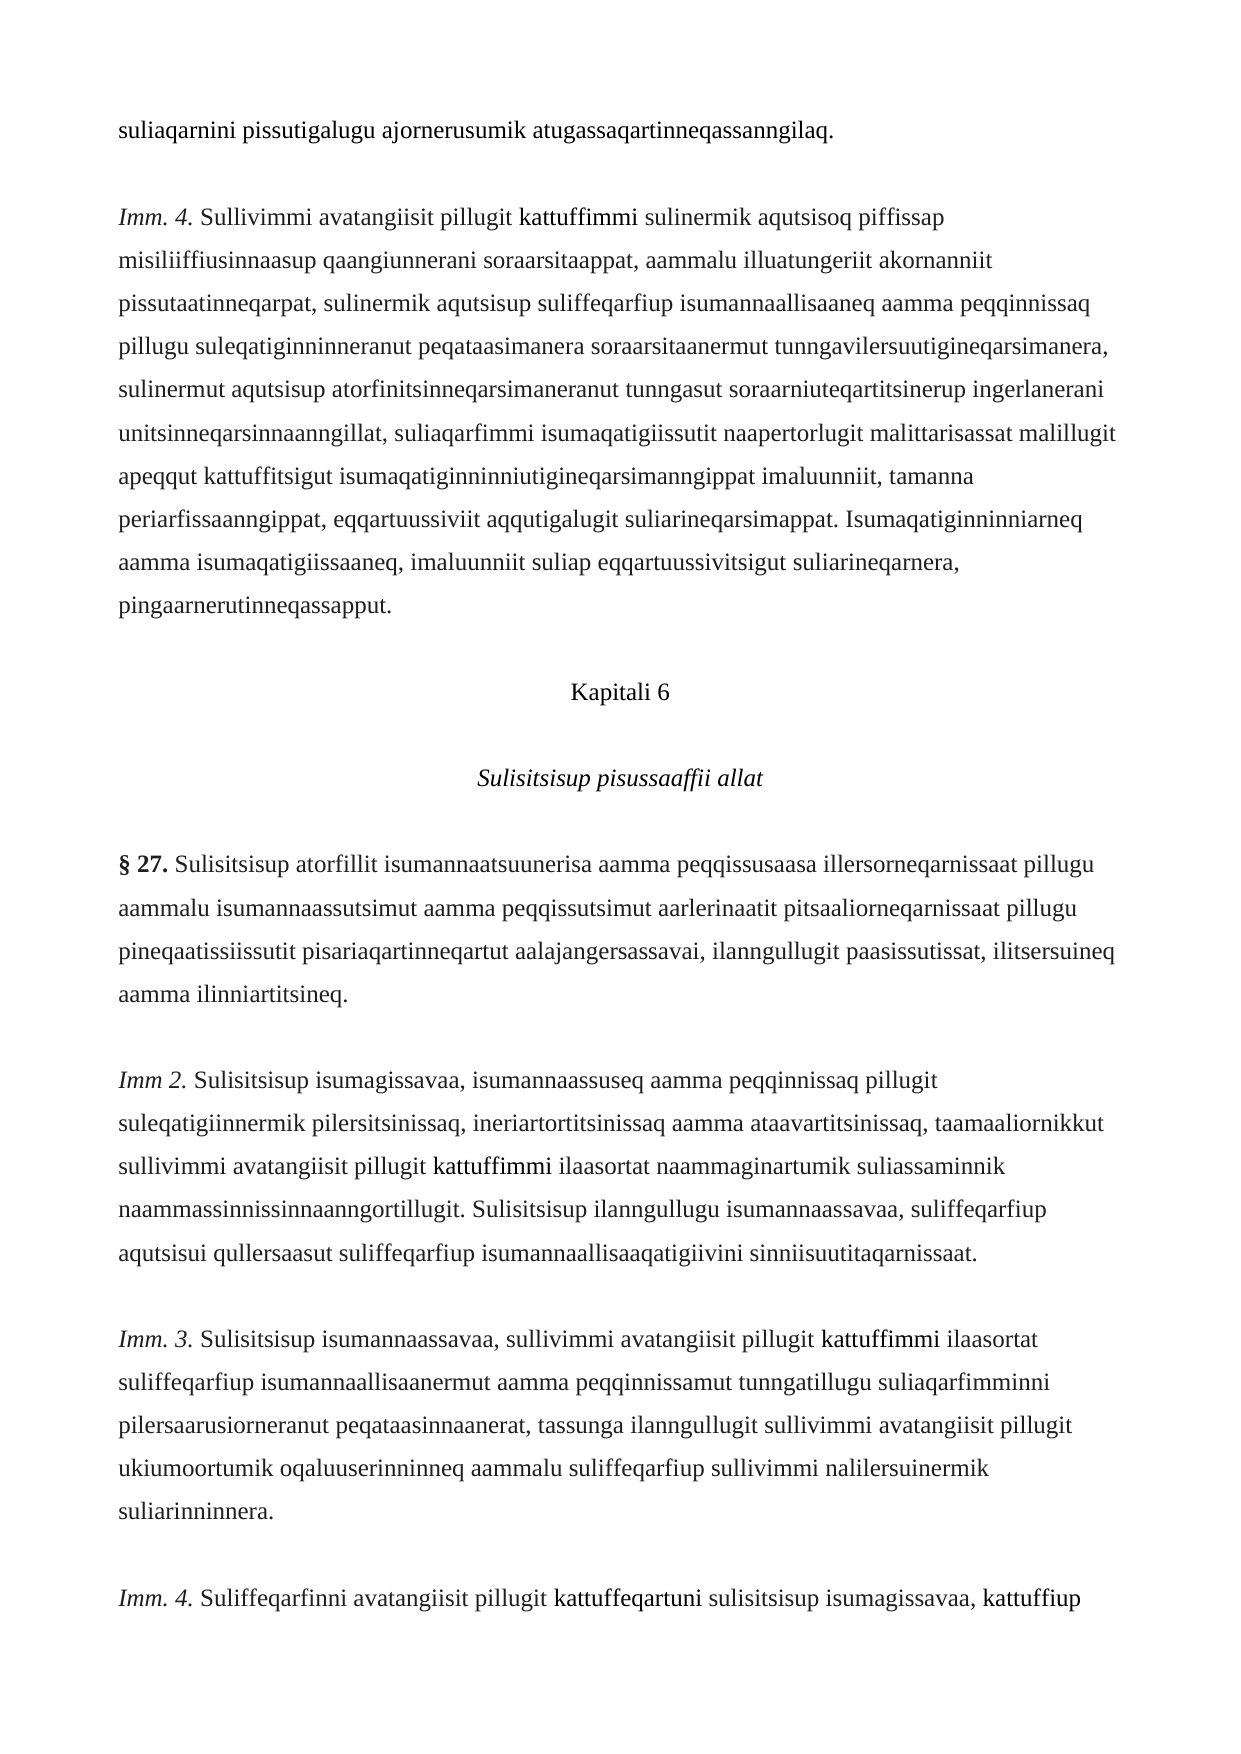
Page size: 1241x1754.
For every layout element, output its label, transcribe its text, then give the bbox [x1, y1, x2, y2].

text Imm. 3. Sulisitsisup isumannaassavaa, sullivimmi avatangiisit pillugit kattuffimmi ilaasortat suliffeqarfiup isumannaallisaanermut aamma peqqinnissamut tunngatillugu suliaqarfimminni pilersaarusiorneranut peqataasinnaanerat, tassunga ilanngullugit sullivimmi avatangiisit pillugit ukiumoortumik oqaluuserinninneq aammalu suliffeqarfiup sullivimmi nalilersuinermik suliarinninnera. [118, 1324, 1074, 1525]
text Imm. 4. Sullivimmi avatangiisit pillugit kattuffimmi sulinermik aqutsisoq piffissap misiliiffiusinnaasup qaangiunnerani soraarsitaappat, aammalu illuatungeriit akornanniit pissutaatinneqarpat, sulinermik aqutsisup suliffeqarfiup isumannaallisaaneq aamma peqqinnissaq pillugu suleqatiginninneranut peqataasimanera soraarsitaanermut tunngavilersuutigineqarsimanera, sulinermut aqutsisup atorfinitsinneqarsimaneranut tunngasut soraarniuteqartitsinerup ingerlanerani unitsinneqarsinnaanngillat, suliaqarfimmi isumaqatigiissutit naapertorlugit malittarisassat malillugit apeqqut kattuffitsigut isumaqatiginninniutigineqarsimanngippat imaluunniit, tamanna periarfissaanngippat, eqqartuussiviit aqqutigalugit suliarineqarsimappat. Isumaqatiginninniarneq aamma isumaqatigiissaaneq, imaluunniit suliap eqqartuussivitsigut suliarineqarnera, pingaarnerutinneqassapput. [118, 202, 1118, 619]
text suliaqarnini pissutigalugu ajornerusumik atugassaqartinneqassanngilaq. [118, 115, 1136, 144]
text Kapitali 6 [146, 677, 1094, 705]
text Imm. 4. Suliffeqarfinni avatangiisit pillugit kattuffeqartuni sulisitsisup isumagissavaa, kattuffiup [118, 1583, 1136, 1611]
text § 27. Sulisitsisup atorfillit isumannaatsuunerisa aamma peqqissusaasa illersorneqarnissaat pillugu aammalu isumannaassutsimut aamma peqqissutsimut aarlerinaatit pitsaaliorneqarnissaat pillugu pineqaatissiissutit pisariaqartinneqartut aalajangersassavai, ilanngullugit paasissutissat, ilitsersuineq aamma ilinniartitsineq. [118, 849, 1117, 1008]
text Sulisitsisup pisussaaffii allat [146, 763, 1094, 792]
text Imm 2. Sulisitsisup isumagissavaa, isumannaassuseq aamma peqqinnissaq pillugit suleqatigiinnermik pilersitsinissaq, ineriartortitsinissaq aamma ataavartitsinissaq, taamaaliornikkut sullivimmi avatangiisit pillugit kattuffimmi ilaasortat naammaginartumik suliassaminnik naammassinnissinnaanngortillugit. Sulisitsisup ilanngullugu isumannaassavaa, suliffeqarfiup aqutsisui qullersaasut suliffeqarfiup isumannaallisaaqatigiivini sinniisuutitaqarnissaat. [118, 1065, 1111, 1266]
